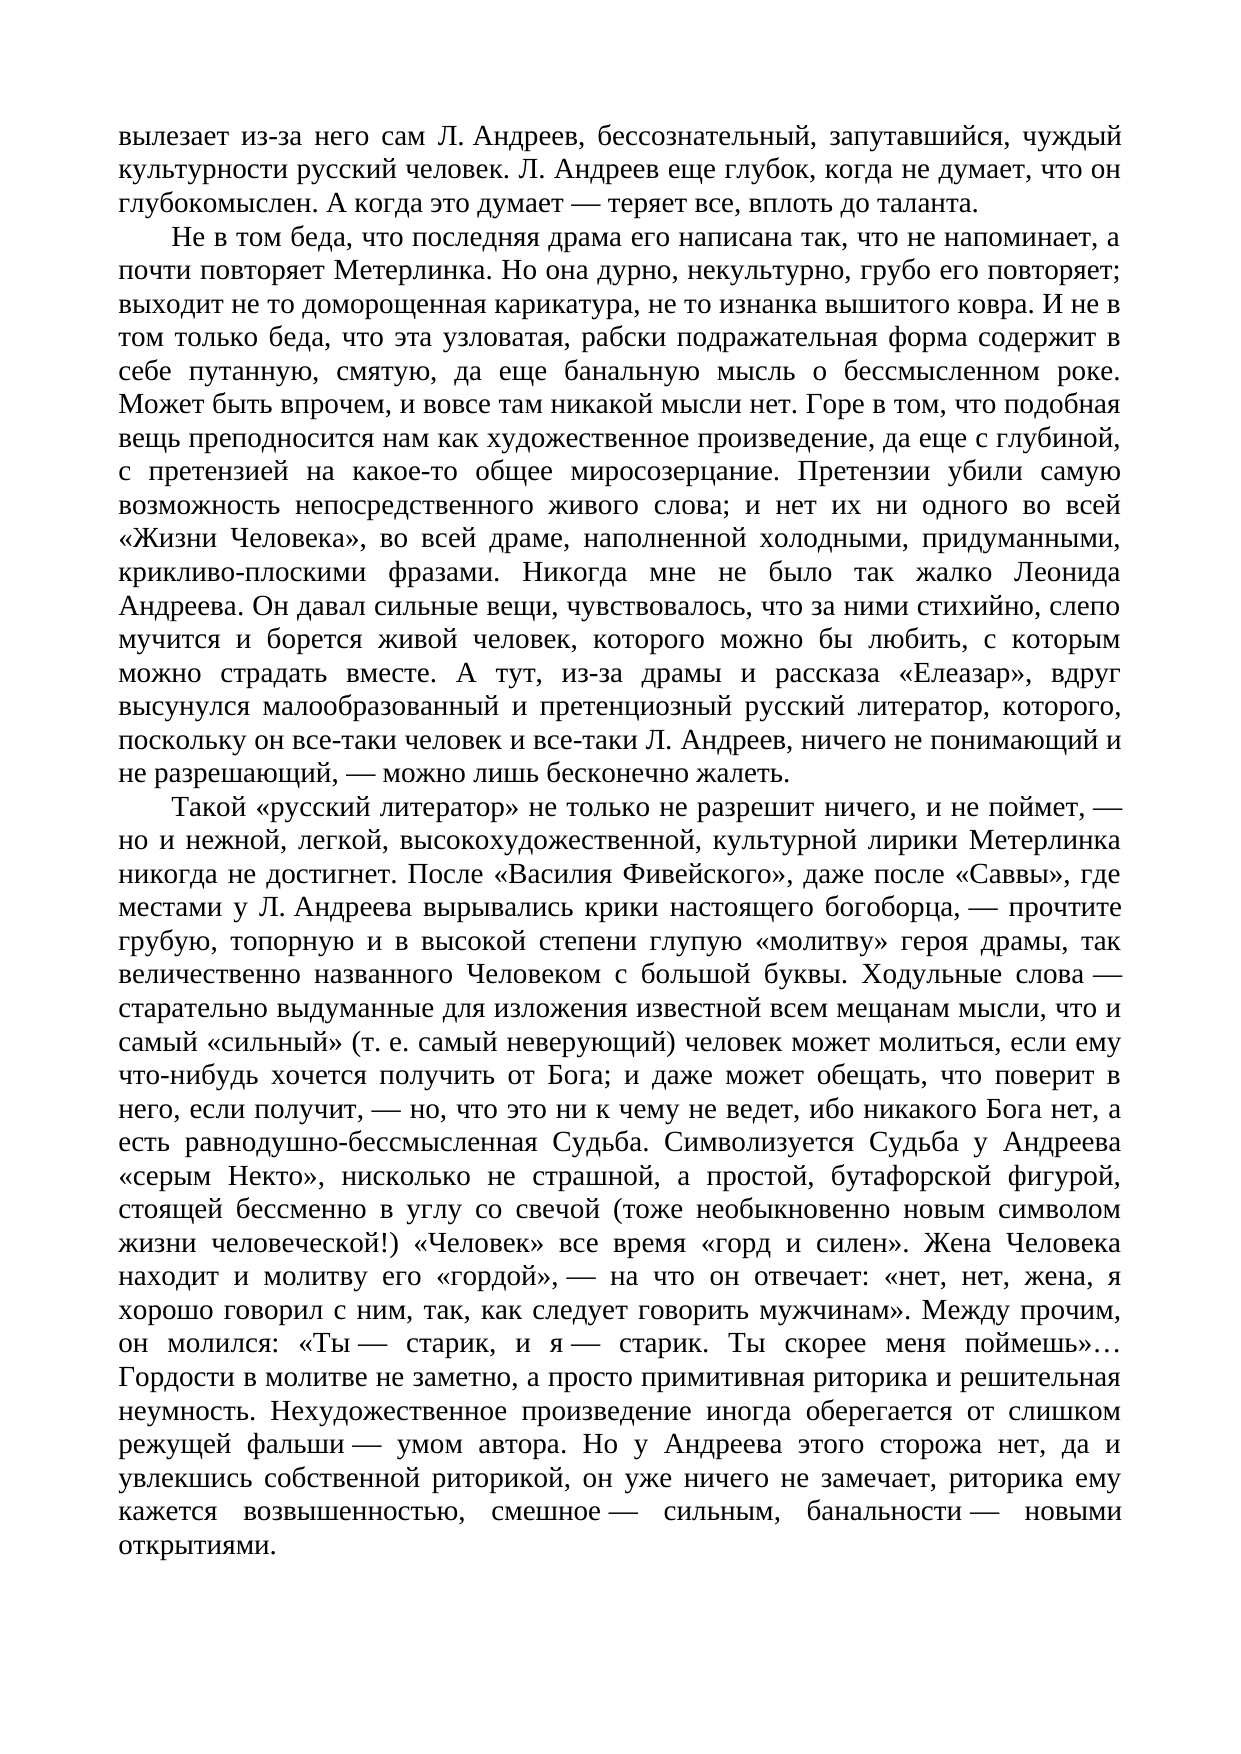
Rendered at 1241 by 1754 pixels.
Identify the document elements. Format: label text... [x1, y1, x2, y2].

text Такой «русский литератор» не только не разрешит {113} ничего, и не поймет, — но и нежной, легкой, высокохудожественной, культурной лирики Метерлинка никогда не достигнет. После «Василия Фивейского», даже после «Саввы», где местами у Л. Андреева вырывались крики настоящего богоборца, — прочтите грубую, топорную и в высокой степени глупую «молитву» героя драмы, так величественно названного Человеком с большой буквы. Ходульные слова — старательно выдуманные для изложения известной всем мещанам мысли, что и самый «сильный» (т. е. самый неверующий) человек может молиться, если ему что-нибудь хочется получить от Бога; и даже может обещать, что поверит в него, если получит, — но, что это ни к чему не ведет, ибо никакого Бога нет, а есть равнодушно-бессмысленная Судьба. Символизуется Судьба у Андреева «серым Некто», нисколько не страшной, а простой, бутафорской фигурой, стоящей бессменно в углу со свечой (тоже необыкновенно новым символом жизни человеческой!) «Человек» все время «горд и силен». Жена Человека находит и молитву его «гордой», — на что он отвечает: «нет, нет, жена, я хорошо говорил с ним, так, как следует говорить мужчинам». Между прочим, он молился: «Ты — старик, и я — старик. Ты скорее меня поймешь»… Гордости в молитве не заметно, а просто примитивная риторика и решительная неумность. Нехудожественное произведение иногда оберегается от слишком режущей фальши — умом автора. Но у Андреева этого сторожа нет, да и увлекшись собственной риторикой, он уже ничего не замечает, риторика ему кажется возвышенностью, смешное — сильным, банальности — новыми открытиями. [118, 789, 1122, 1560]
text Не в том беда, что последняя драма его написана так, что не напоминает, а почти повторяет Метерлинка. Но она дурно, некультурно, грубо его повторяет; выходит не то доморощенная карикатура, не то изнанка вышитого ковра. И не в том только беда, что эта узловатая, рабски подражательная форма содержит в себе путанную, смятую, да еще банальную мысль о бессмысленном роке. Может быть впрочем, и вовсе там никакой мысли нет. Горе в том, что подобная вещь преподносится нам как художественное произведение, да еще с глубиной, с претензией на какое-то общее миросозерцание. Претензии убили самую возможность непосредственного живого слова; и нет их ни одного во всей «Жизни Человека», во всей драме, наполненной холодными, придуманными, крикливо-плоскими фразами. Никогда мне не было так жалко Леонида Андреева. Он давал сильные вещи, чувствовалось, что за ними стихийно, слепо мучится и борется живой человек, которого можно бы любить, с которым можно страдать вместе. А тут, из-за драмы и рассказа «Елеазар», вдруг высунулся малообразованный и претенциозный русский литератор, которого, поскольку он все-таки человек и все-таки Л. Андреев, ничего не понимающий и не разрешающий, — можно лишь бесконечно жалеть. [118, 219, 1122, 789]
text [118, 118, 1122, 219]
